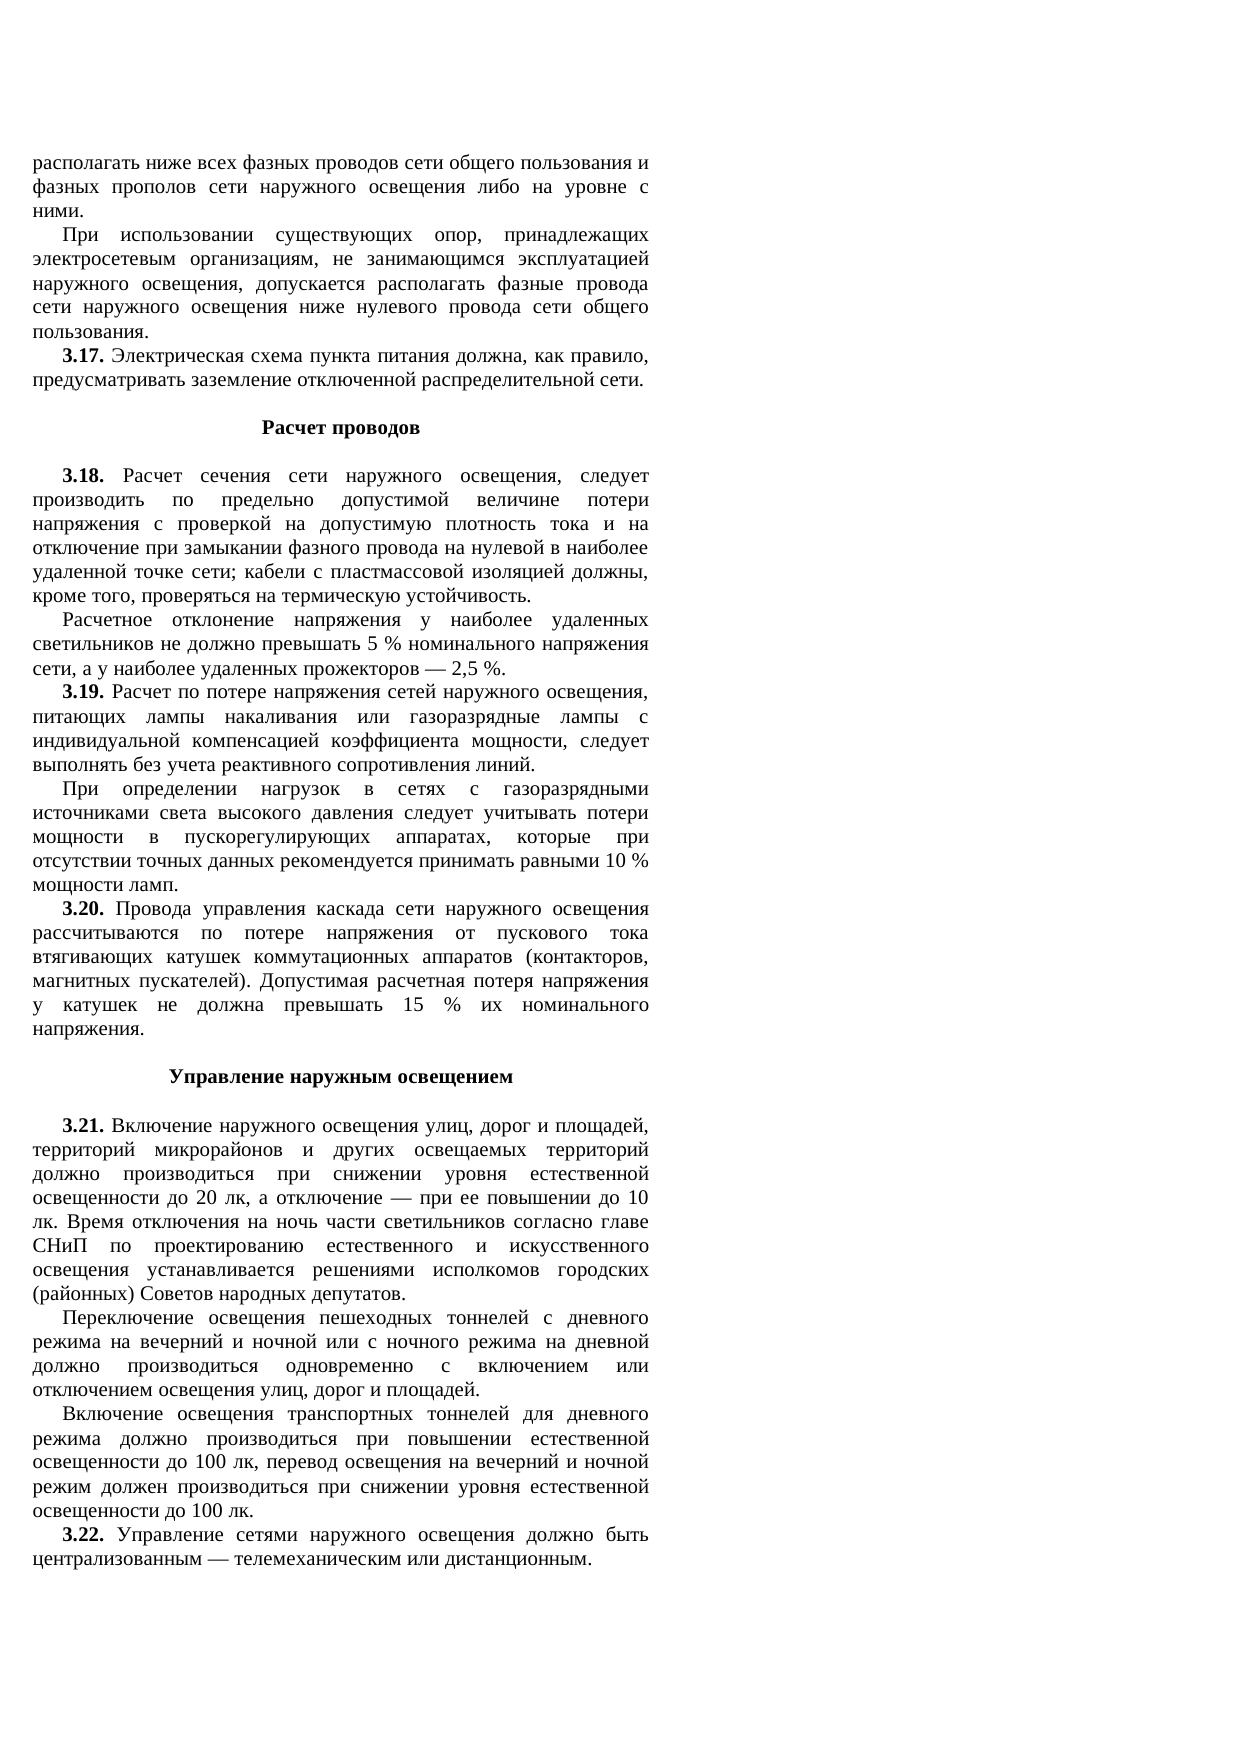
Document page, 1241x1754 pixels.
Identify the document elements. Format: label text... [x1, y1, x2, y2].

text Переключение освещения пешеходных тоннелей с дневного режима на вечерний и ночной или с ночного режима на дневной должно производиться одновременно с включением или отключением освещения улиц, дорог и площадей. [32, 1305, 649, 1401]
text 3.22. Управление сетями наружного освещения должно быть централизованным — телемеханическим или дистанционным. [32, 1522, 649, 1570]
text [32, 150, 649, 222]
text 3.20. Провода управления каскада сети наружного освещения рассчитываются по потере напряжения от пускового тока втягивающих катушек коммутационных аппаратов (контакторов, магнитных пускателей). Допустимая расчетная потеря напряжения у катушек не должна превышать 15 % их номинального напряжения. [32, 896, 649, 1040]
text Расчетное отклонение напряжения у наиболее удаленных светильников не должно превышать 5 % номинального напряжения сети, а у наиболее удаленных прожекторов — 2,5 %. [32, 607, 649, 679]
text 3.21. Включение наружного освещения улиц, дорог и площадей, территорий микрорайонов и других освещаемых территорий должно производиться при снижении уровня естественной освещенности до 20 лк, а отключение — при ее повышении до 10 лк. Время отключения на ночь части светильников согласно главе СНиП по проектированию естественного и искусственного освещения устанавливается решениями исполкомов городских (районных) Советов народных депутатов. [32, 1112, 649, 1305]
text 3.19. Расчет по потере напряжения сетей наружного освещения, питающих лампы накаливания или газоразрядные лампы с индивидуальной компенсацией коэффициента мощности, следует выполнять без учета реактивного сопротивления линий. [32, 679, 649, 776]
text Управление наружным освещением [32, 1064, 649, 1088]
text Включение освещения транспортных тоннелей для дневного режима должно производиться при повышении естественной освещенности до 100 лк, перевод освещения на вечерний и ночной режим должен производиться при снижении уровня естественной освещенности до 100 лк. [32, 1401, 649, 1522]
text Расчет проводов [32, 415, 649, 439]
text При определении нагрузок в сетях с газоразрядными источниками света высокого давления следует учитывать потери мощности в пускорегулирующих аппаратах, которые при отсутствии точных данных рекомендуется принимать равными 10 % мощности ламп. [32, 776, 649, 896]
text 3.18. Расчет сечения сети наружного освещения, следует производить по предельно допустимой величине потери напряжения с проверкой на допустимую плотность тока и на отключение при замыкании фазного провода на нулевой в наиболее удаленной точке сети; кабели с пластмассовой изоляцией должны, кроме того, проверяться на термическую устойчивость. [32, 463, 649, 607]
text 3.17. Электрическая схема пункта питания должна, как правило, предусматривать заземление отключенной распределительной сети. [32, 342, 649, 391]
text При использовании существующих опор, принадлежащих электросетевым организациям, не занимающимся эксплуатацией наружного освещения, допускается располагать фазные провода сети наружного освещения ниже нулевого провода сети общего пользования. [32, 222, 649, 342]
